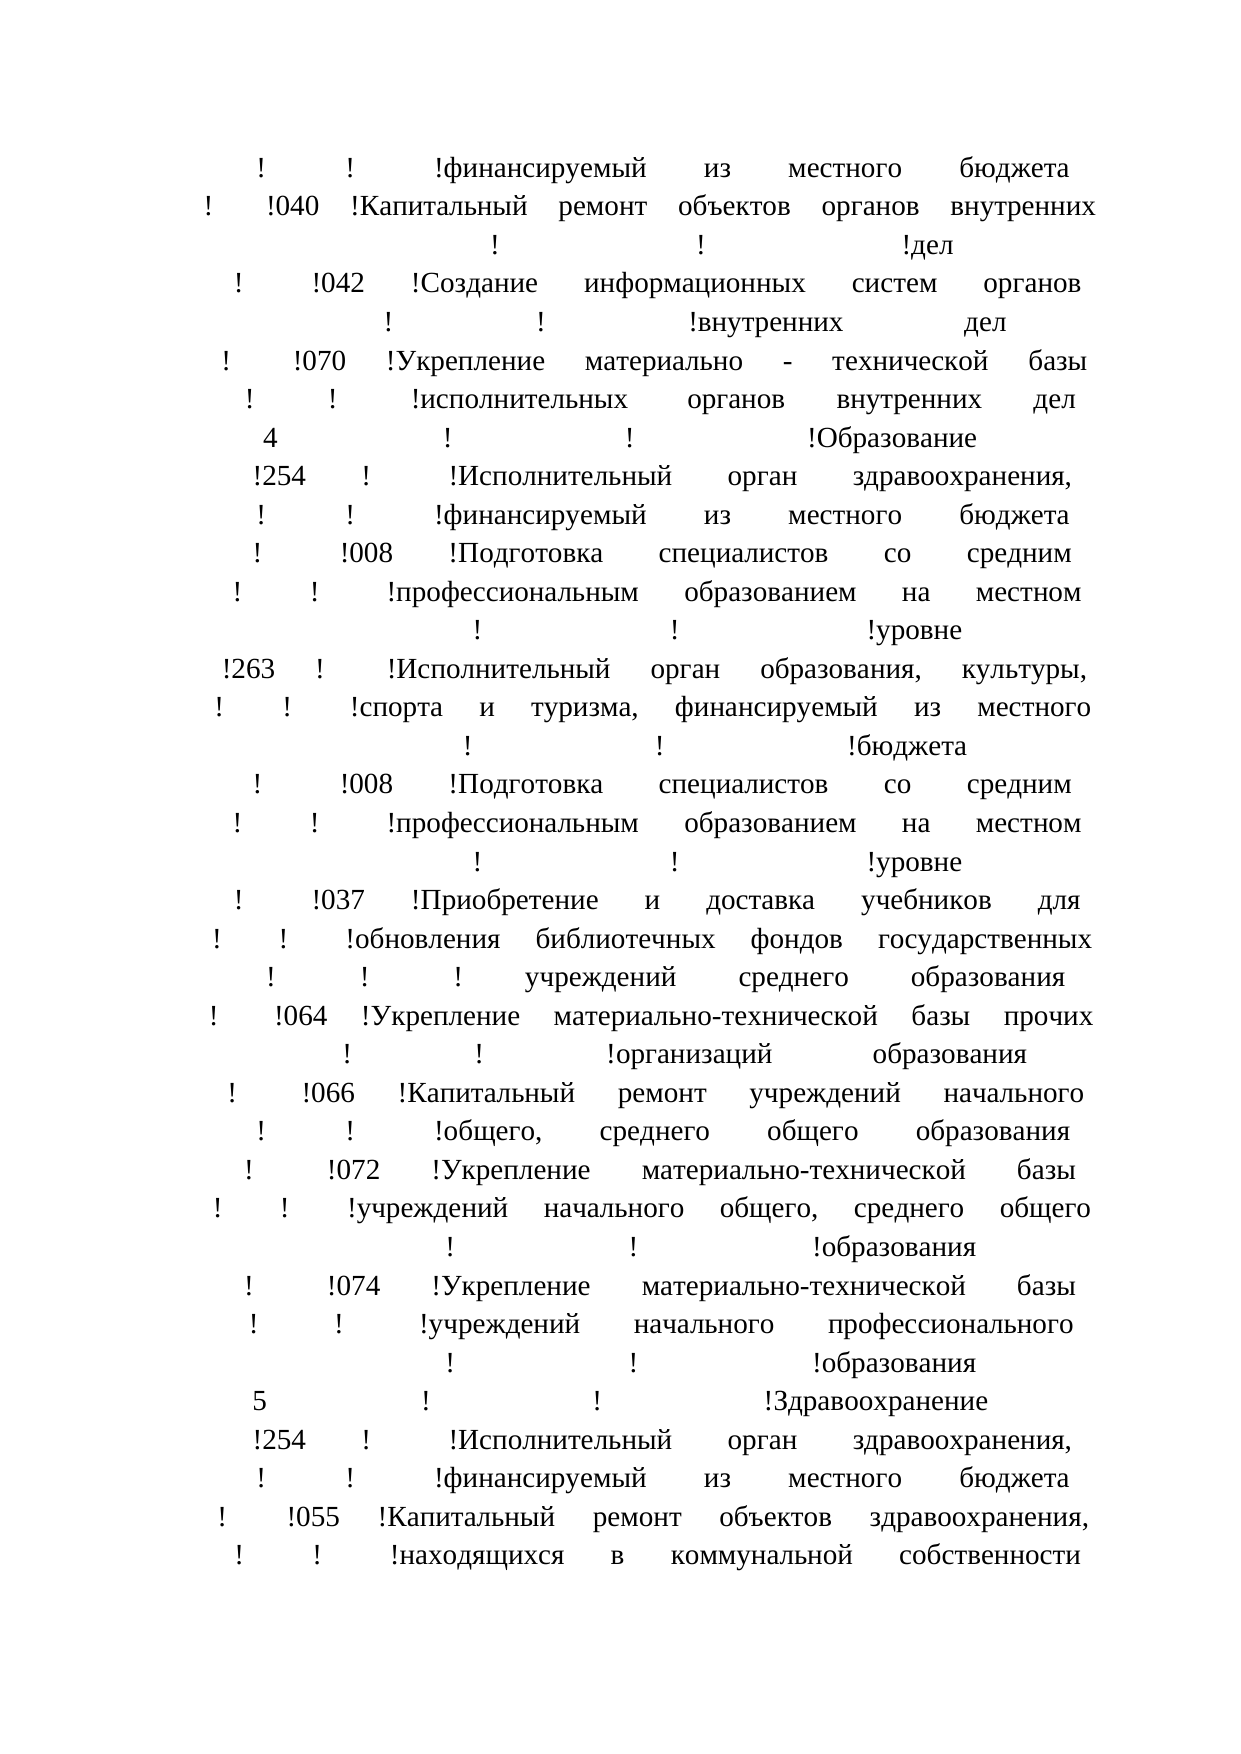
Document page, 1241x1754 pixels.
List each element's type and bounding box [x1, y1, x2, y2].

text [112, 150, 1128, 1571]
